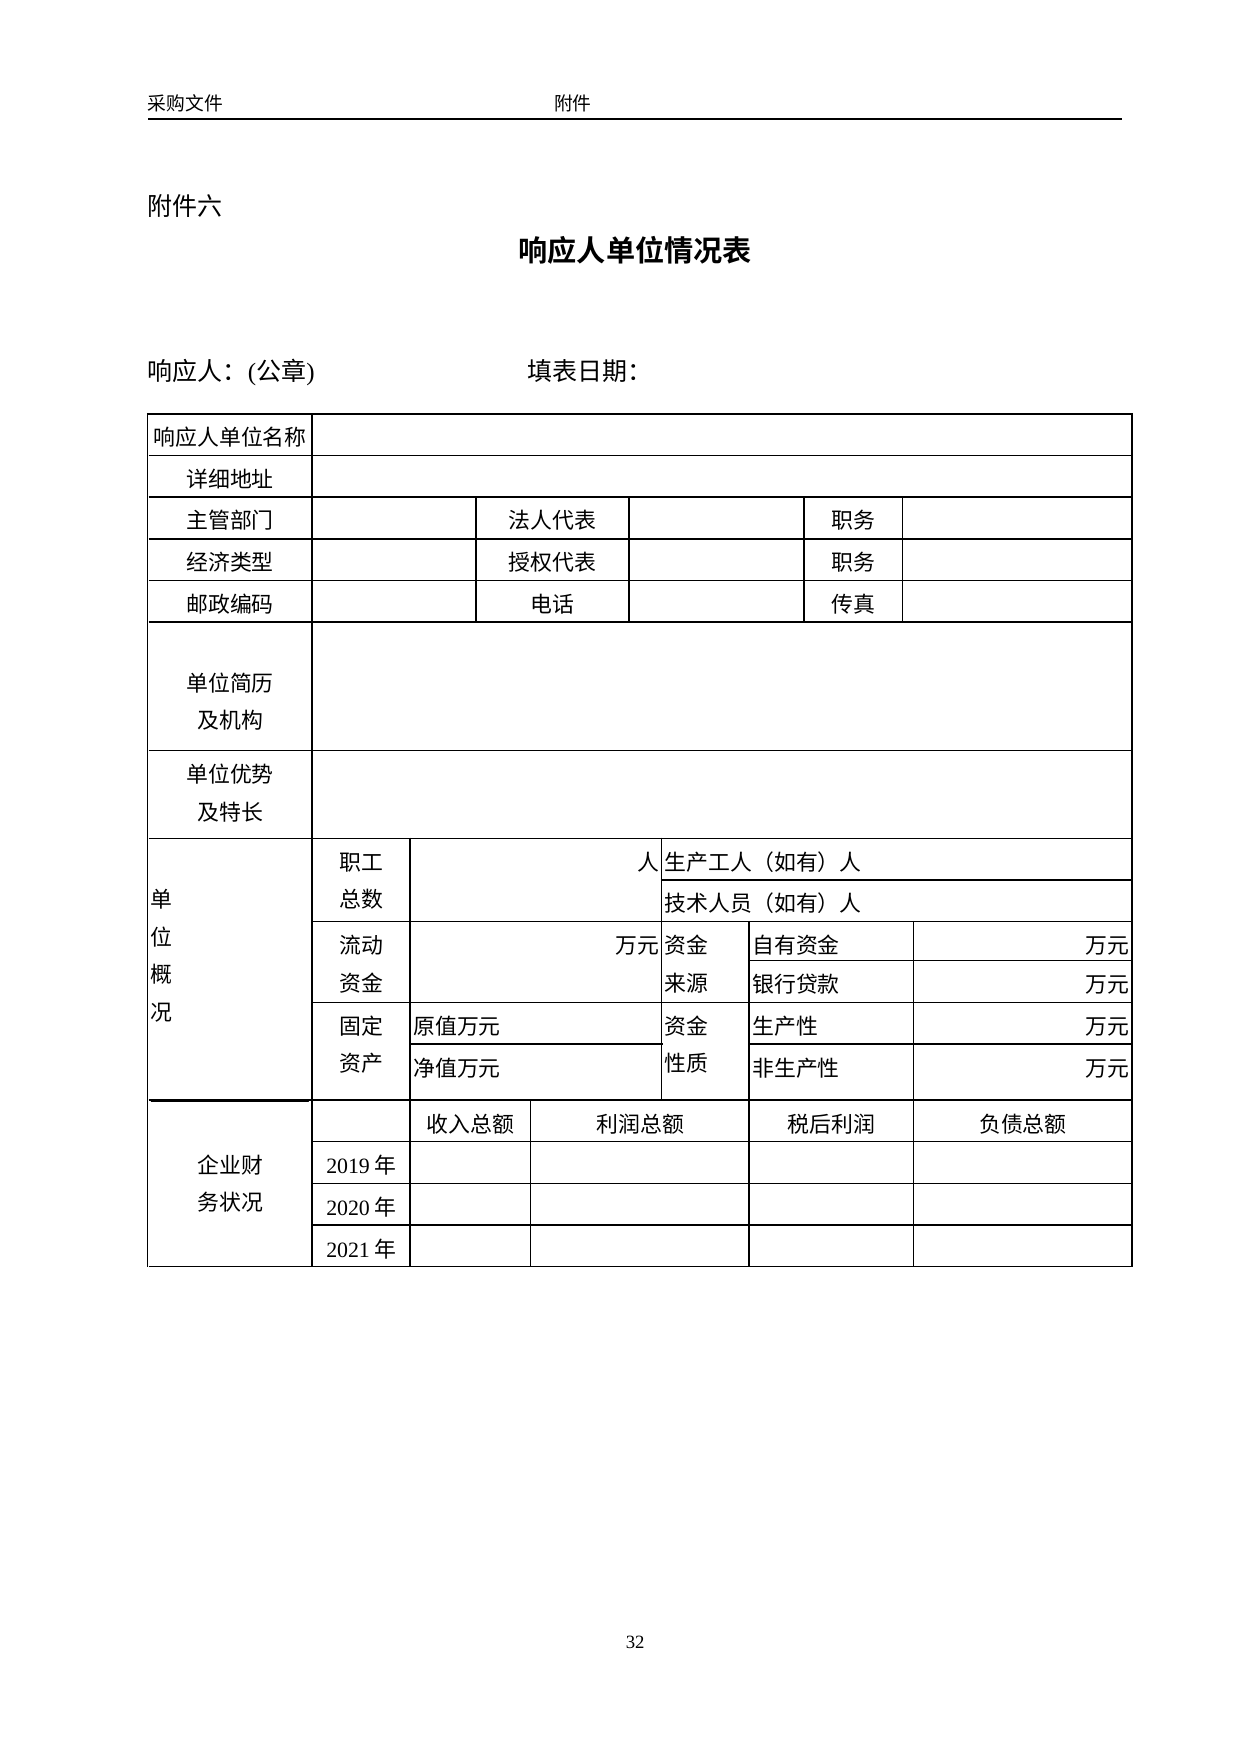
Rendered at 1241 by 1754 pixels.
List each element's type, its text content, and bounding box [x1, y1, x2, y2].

table_cell 技术人员（如有）人 [662, 881, 1131, 921]
table_cell [313, 581, 475, 621]
table_cell [750, 1184, 913, 1224]
table_cell 主管部门 [148, 497, 311, 538]
table_cell 职工 总数 [313, 839, 409, 921]
table_cell 经济类型 [148, 539, 311, 579]
table_cell 传真 [805, 581, 902, 621]
table_cell [914, 1226, 1131, 1266]
table_cell 资金 性质 [662, 1003, 748, 1099]
table_cell 电话 [477, 581, 628, 621]
table_cell [313, 751, 1131, 837]
table_cell 税后利润 [750, 1101, 913, 1141]
table_cell [531, 1184, 748, 1224]
table_cell 固定 资产 [313, 1003, 409, 1099]
table_cell 2021年 [313, 1226, 409, 1266]
table_cell 收入总额 [411, 1101, 530, 1141]
table_cell [630, 540, 803, 579]
table_cell 授权代表 [477, 540, 628, 579]
table_cell [411, 1184, 530, 1224]
table_cell 自有资金 [750, 922, 913, 960]
table_cell 原值万元 [411, 1003, 661, 1043]
table_cell 利润总额 [531, 1101, 748, 1141]
table_cell 单位优势 及特长 [148, 751, 311, 837]
table_cell [411, 1226, 530, 1266]
table_cell [903, 498, 1131, 538]
table_cell 详细地址 [148, 456, 311, 496]
table_cell [914, 1184, 1131, 1224]
table_cell [903, 581, 1131, 621]
table_cell 万元 [411, 922, 661, 1001]
table_cell [914, 1142, 1131, 1182]
table_cell [411, 1142, 530, 1182]
table_cell 2020年 [313, 1184, 409, 1224]
table_cell 万元 [914, 1045, 1131, 1099]
table_cell [750, 1226, 913, 1266]
table_cell 企业财 务状况 [148, 1100, 311, 1266]
table_cell 万元 [914, 922, 1131, 960]
text 附件六 [148, 165, 1122, 228]
table_cell [531, 1226, 748, 1266]
table_cell [313, 623, 1131, 749]
table_cell [313, 540, 475, 579]
table_cell [313, 456, 1131, 496]
table_cell 负债总额 [914, 1101, 1131, 1141]
table_cell [750, 1142, 913, 1182]
table_header [313, 415, 1131, 454]
text 响应人单位情况表 [148, 228, 1122, 270]
table_header 响应人单位名称 [148, 415, 311, 454]
table_cell 人 [411, 839, 661, 921]
table_cell 非生产性 [750, 1045, 913, 1099]
table_cell 法人代表 [477, 498, 628, 538]
table_cell [313, 498, 475, 538]
table_cell 万元 [914, 1003, 1131, 1043]
table_cell 单 位 概 况 [148, 839, 311, 1099]
table_cell 生产性 [750, 1003, 913, 1043]
table_cell [630, 581, 803, 621]
table_cell 资金 来源 [662, 922, 748, 1001]
text 响应人：(公章) 填表日期： [148, 350, 1122, 388]
table_cell 银行贷款 [750, 961, 913, 1001]
table_cell 邮政编码 [148, 581, 311, 621]
table_cell [630, 498, 803, 538]
table_cell 职务 [805, 498, 902, 538]
table_cell 净值万元 [411, 1045, 661, 1099]
table_cell 职务 [805, 540, 902, 579]
table_cell 2019年 [313, 1142, 409, 1182]
table_cell 生产工人（如有）人 [662, 839, 1131, 879]
table_cell 万元 [914, 961, 1131, 1001]
table_cell [531, 1142, 748, 1182]
table_cell [903, 540, 1131, 579]
table_cell 流动 资金 [313, 922, 409, 1001]
table_cell [313, 1101, 409, 1141]
table_cell 单位简历 及机构 [148, 622, 311, 749]
